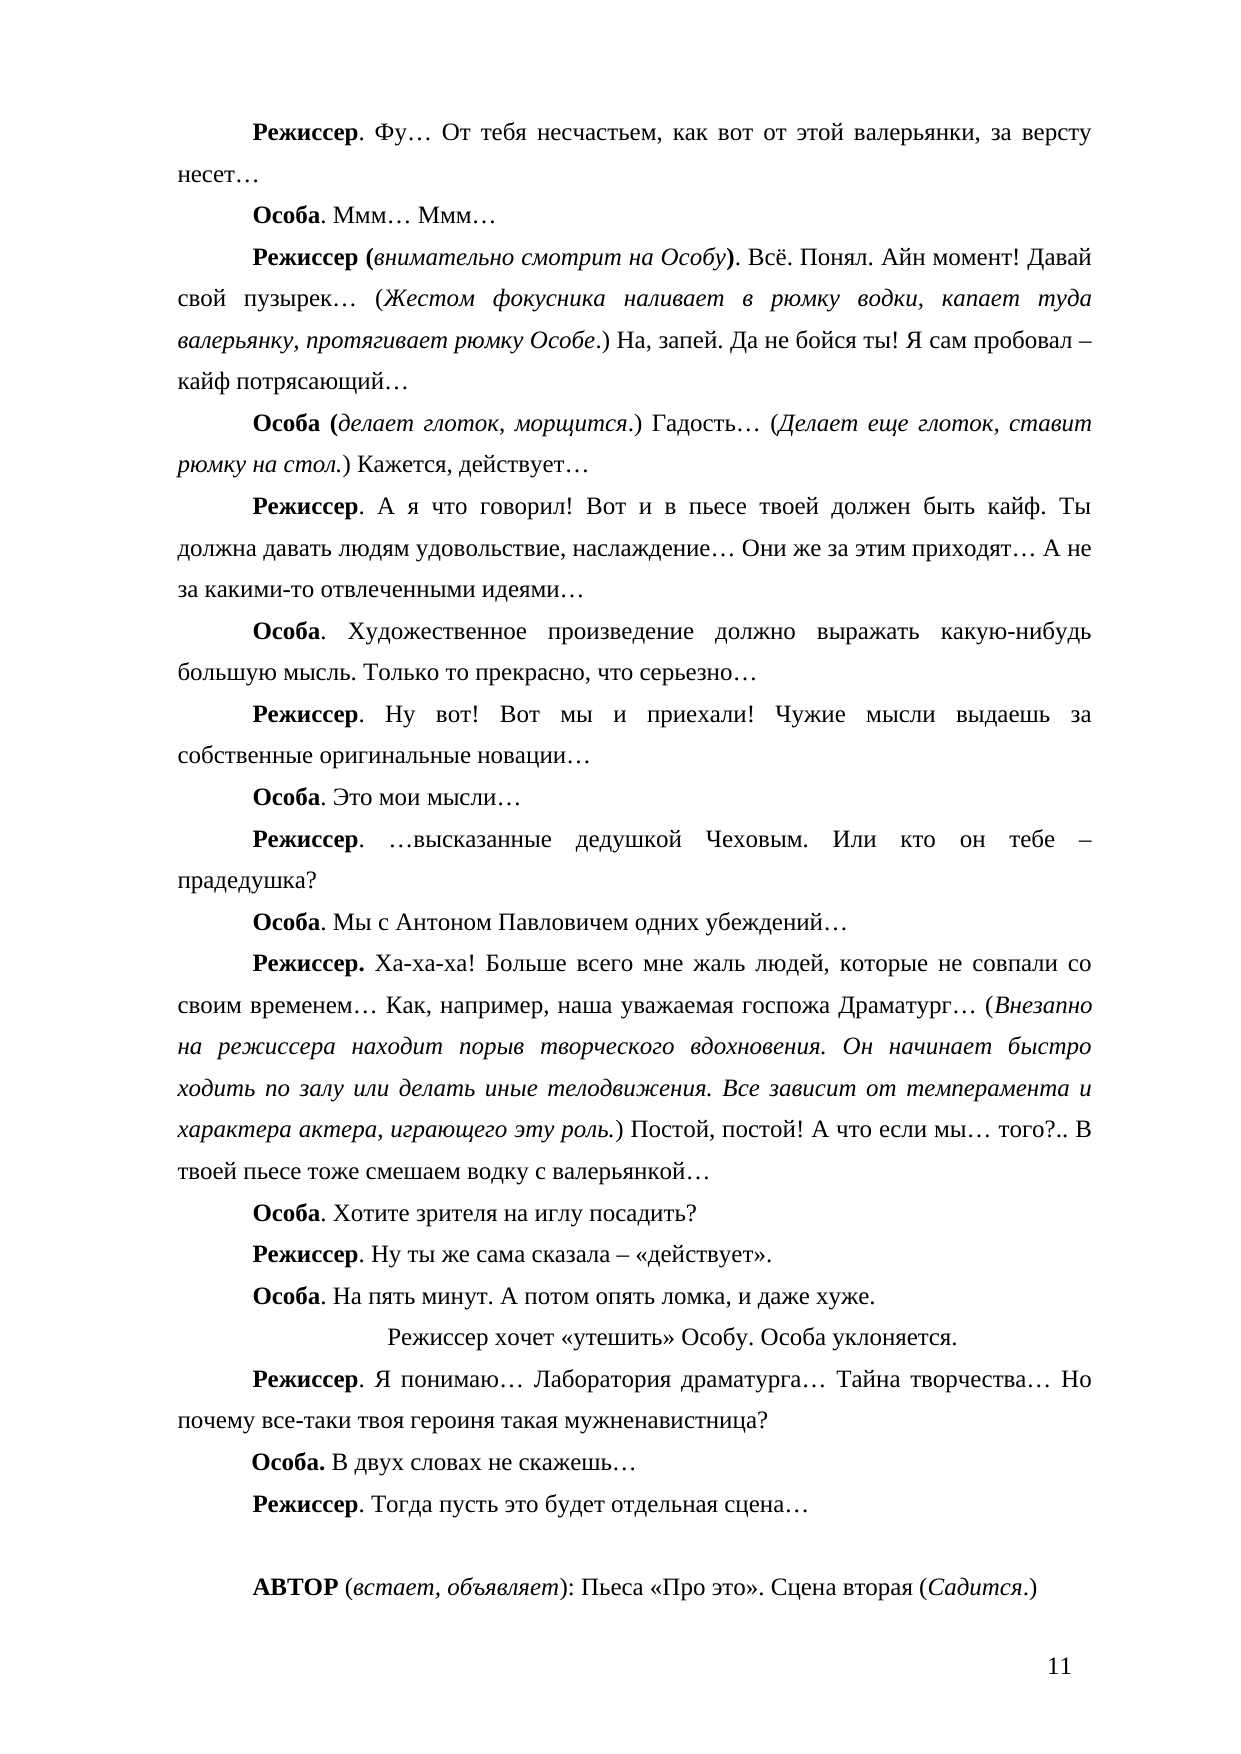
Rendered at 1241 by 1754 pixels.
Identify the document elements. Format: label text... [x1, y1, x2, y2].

text Режиссер. Ну вот! Вот мы и приехали! Чужие мысли выдаешь за собственные оригинальные новации… [177, 700, 1092, 769]
text Особа. Это мои мысли… [177, 783, 1092, 811]
text Особа (делает глоток, морщится.) Гадость… (Делает еще глоток, ставит рюмку на стол.) Кажется, действует… [177, 409, 1092, 478]
text АВТОР (встает, объявляет): Пьеса «Про это». Сцена вторая (Садится.) [177, 1573, 1092, 1601]
text Особа. Художественное произведение должно выражать какую-нибудь большую мысль. Только то прекрасно, что серьезно… [177, 617, 1092, 686]
text Режиссер. А я что говорил! Вот и в пьесе твоей должен быть кайф. Ты должна давать людям удовольствие, наслаждение… Они же за этим приходят… А не за какими-то отвлеченными идеями… [177, 492, 1092, 603]
text Особа. Ммм… Ммм… [177, 201, 1092, 229]
text Режиссер. Ну ты же сама сказала – «действует». [177, 1240, 1092, 1268]
text Режиссер. Я понимаю… Лаборатория драматурга… Тайна творчества… Но почему все-таки твоя героиня такая мужненавистница? [177, 1365, 1092, 1434]
subtitle Особа. В двух словах не скажешь… [177, 1448, 1092, 1476]
text Режиссер (внимательно смотрит на Особу). Всё. Понял. Айн момент! Давай свой пузырек… (Жестом фокусника наливает в рюмку водки, капает туда валерьянку, протягивает рюмку Особе.) На, запей. Да не бойся ты! Я сам пробовал – кайф потрясающий… [177, 243, 1092, 395]
text Особа. На пять минут. А потом опять ломка, и даже хуже. [177, 1282, 1092, 1309]
text Режиссер. Фу… От тебя несчастьем, как вот от этой валерьянки, за версту несет… [177, 118, 1092, 187]
text Режиссер. Ха-ха-ха! Больше всего мне жаль людей, которые не совпали со своим временем… Как, например, наша уважаемая госпожа Драматург… (Внезапно на режиссера находит порыв творческого вдохновения. Он начинает быстро ходить по залу или делать иные телодвижения. Все зависит от темперамента и характера актера, играющего эту роль.) Постой, постой! А что если мы… того?.. В твоей пьесе тоже смешаем водку с валерьянкой… [177, 949, 1092, 1185]
text Режиссер. Тогда пусть это будет отдельная сцена… [177, 1490, 1092, 1517]
text Особа. Хотите зрителя на иглу посадить? [177, 1199, 1092, 1226]
text Особа. Мы с Антоном Павловичем одних убеждений… [177, 908, 1092, 936]
text Режиссер хочет «утешить» Особу. Особа уклоняется. [177, 1323, 1092, 1351]
text Режиссер. …высказанные дедушкой Чеховым. Или кто он тебе – прадедушка? [177, 825, 1092, 894]
